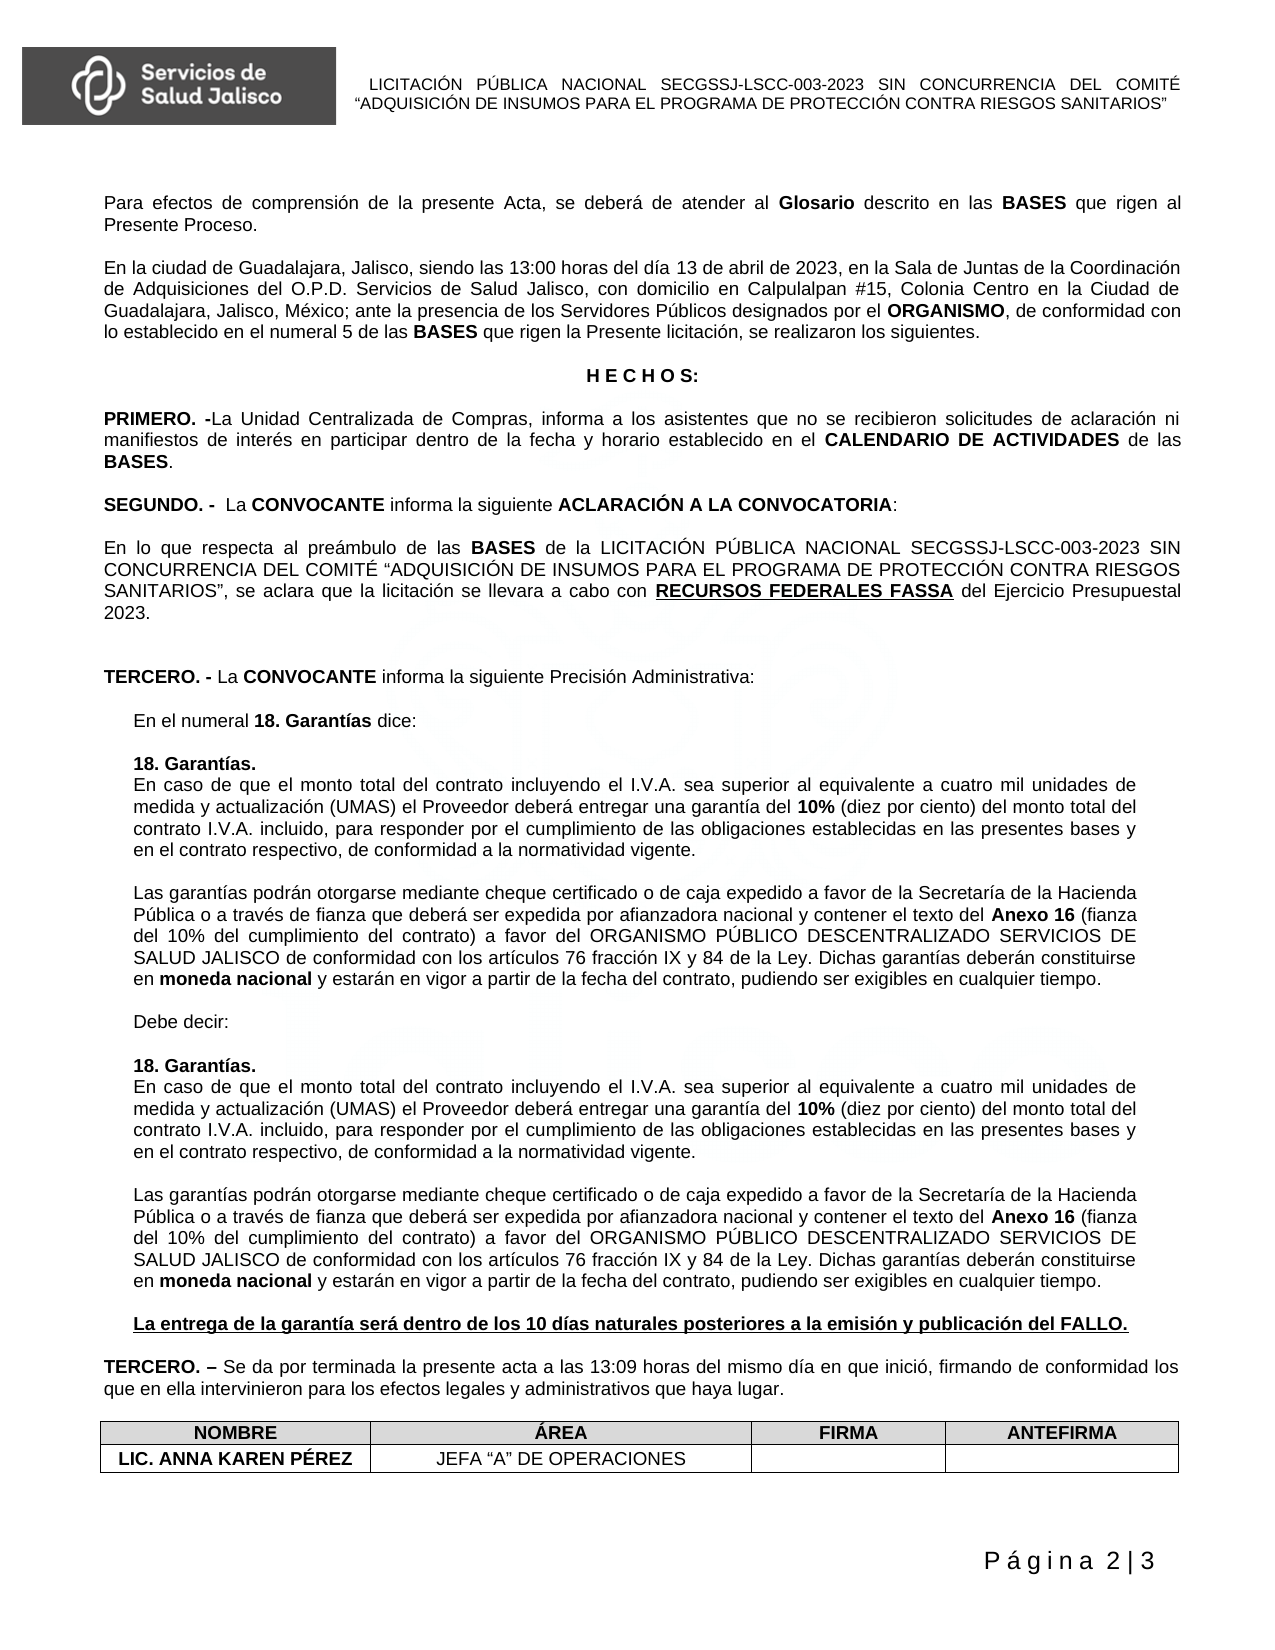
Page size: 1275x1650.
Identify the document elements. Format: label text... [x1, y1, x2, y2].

table_cell [752, 1445, 945, 1472]
text Para efectos de comprensión de la presente Acta, se deberá de atender al Glosario descrito en las BASES que rigen al Presente Proceso. [103, 192, 1181, 235]
text Las garantías podrán otorgarse mediante cheque certificado o de caja expedido a favor de la Secretaría de la Hacienda Pública o a través de fianza que deberá ser expedida por afianzadora nacional y contener el texto del Anexo 16 (fianza del 10% del cumplimiento del contrato) a favor del ORGANISMO PÚBLICO DESCENTRALIZADO SERVICIOS DE SALUD JALISCO de conformidad con los artículos 76 fracción IX y 84 de la Ley. Dichas garantías deberán constituirse en moneda nacional y estarán en vigor a partir de la fecha del contrato, pudiendo ser exigibles en cualquier tiempo. [133, 882, 1137, 990]
table_header ANTEFIRMA [946, 1422, 1178, 1444]
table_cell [371, 1445, 751, 1472]
text Debe decir: [133, 1011, 1137, 1033]
text 18. Garantías. [133, 1054, 1137, 1076]
text En caso de que el monto total del contrato incluyendo el I.V.A. sea superior al equivalente a cuatro mil unidades de medida y actualización (UMAS) el Proveedor deberá entregar una garantía del 10% (diez por ciento) del monto total del contrato I.V.A. incluido, para responder por el cumplimiento de las obligaciones establecidas en las presentes bases y en el contrato respectivo, de conformidad a la normatividad vigente. [133, 1076, 1137, 1162]
text PRIMERO. -La Unidad Centralizada de Compras, informa a los asistentes que no se recibieron solicitudes de aclaración ni manifiestos de interés en participar dentro de la fecha y horario establecido en el CALENDARIO DE ACTIVIDADES de las BASES. [103, 408, 1181, 472]
text 18. Garantías. [133, 753, 1137, 774]
text En la ciudad de Guadalajara, Jalisco, siendo las 13:00 horas del día , en la Sala de Juntas de la Coordinación de Adquisiciones del O.P.D. Servicios de Salud Jalisco, con domicilio en Calpulalpan #15, Colonia Centro en la Ciudad de Guadalajara, Jalisco, México; ante la presencia de los Servidores Públicos designados por el ORGANISMO, de conformidad con lo establecido en el numeral 5 de las BASES que rigen la Presente licitación, se realizaron los siguientes. [103, 257, 1181, 343]
text En caso de que el monto total del contrato incluyendo el I.V.A. sea superior al equivalente a cuatro mil unidades de medida y actualización (UMAS) el Proveedor deberá entregar una garantía del 10% (diez por ciento) del monto total del contrato I.V.A. incluido, para responder por el cumplimiento de las obligaciones establecidas en las presentes bases y en el contrato respectivo, de conformidad a la normatividad vigente. [133, 774, 1137, 860]
text SEGUNDO. - La CONVOCANTE informa la siguiente ACLARACIÓN A LA CONVOCATORIA: [103, 494, 1181, 515]
text En lo que respecta al preámbulo de las BASES de la LICITACIÓN PÚBLICA NACIONAL SECGSSJ-LSCC-003-2023 SIN CONCURRENCIA DEL COMITÉ “ADQUISICIÓN DE INSUMOS PARA EL PROGRAMA DE PROTECCIÓN CONTRA RIESGOS SANITARIOS”, se aclara que la licitación se llevara a cabo con RECURSOS FEDERALES FASSA del Ejercicio Presupuestal 2023. [103, 537, 1181, 623]
text Las garantías podrán otorgarse mediante cheque certificado o de caja expedido a favor de la Secretaría de la Hacienda Pública o a través de fianza que deberá ser expedida por afianzadora nacional y contener el texto del Anexo 16 (fianza del 10% del cumplimiento del contrato) a favor del ORGANISMO PÚBLICO DESCENTRALIZADO SERVICIOS DE SALUD JALISCO de conformidad con los artículos 76 fracción IX y 84 de la Ley. Dichas garantías deberán constituirse en moneda nacional y estarán en vigor a partir de la fecha del contrato, pudiendo ser exigibles en cualquier tiempo. [133, 1184, 1137, 1292]
text TERCERO. – Se da por terminada la presente acta a las 13:09 horas del mismo día en que inició, firmando de conformidad los que en ella intervinieron para los efectos legales y administrativos que haya lugar. [103, 1356, 1181, 1399]
table_header FIRMA [752, 1422, 945, 1444]
table_cell [946, 1445, 1178, 1472]
list En el numeral 18. Garantías dice: [133, 709, 1152, 731]
text H E C H O S: [103, 364, 1181, 386]
picture [22, 47, 337, 125]
table_cell LIC. ANNA KAREN PÉREZ CUEVAS [101, 1445, 370, 1472]
text La entrega de la garantía será dentro de los 10 días naturales posteriores a la emisión y publicación del FALLO. [133, 1313, 1137, 1335]
text TERCERO. - La CONVOCANTE informa la siguiente Precisión Administrativa: [103, 666, 1181, 688]
table_header NOMBRE [101, 1422, 370, 1444]
table_header ÁREA [371, 1422, 751, 1444]
